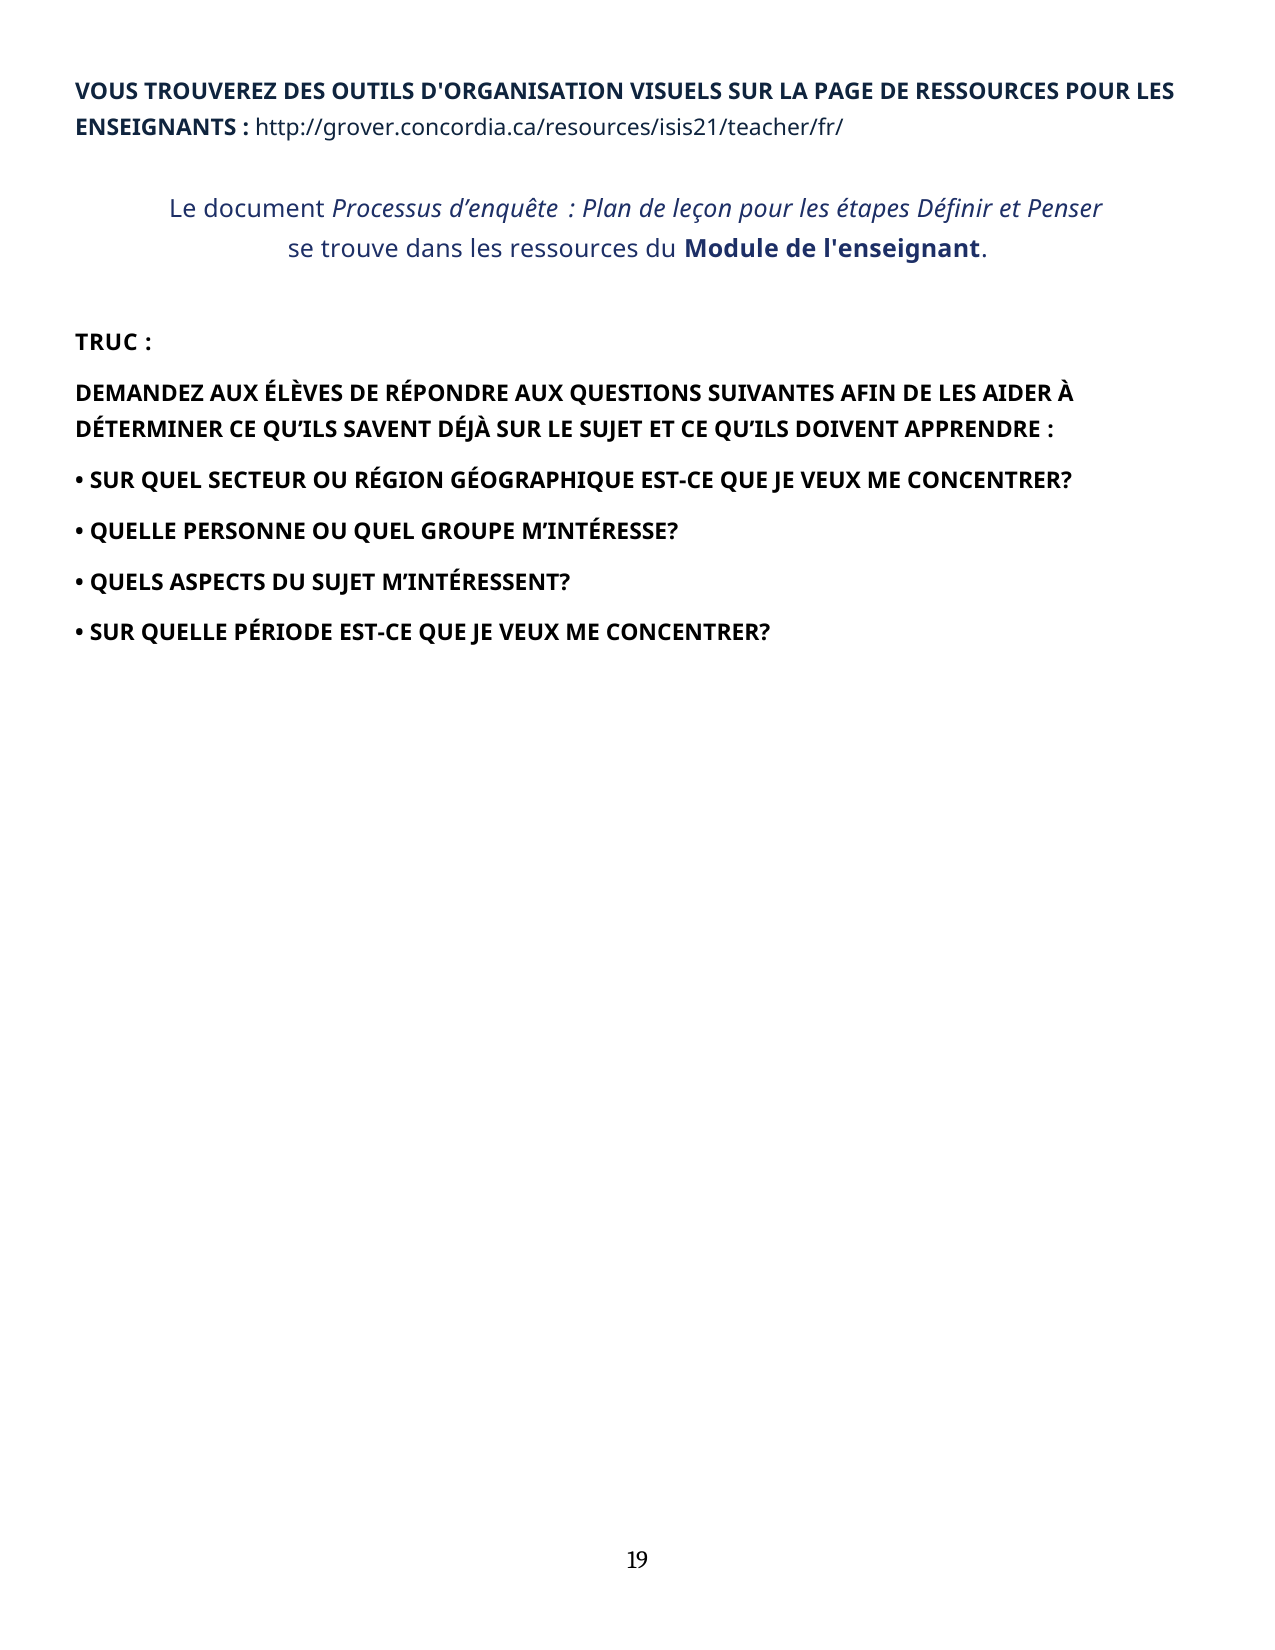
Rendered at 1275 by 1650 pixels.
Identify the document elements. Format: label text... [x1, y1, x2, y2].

text • Quelle personne ou quel groupe m’intéresse? [75, 515, 1200, 546]
text TRUC : [75, 326, 1200, 357]
subtitle VOUS TROUVEREZ DES OUTILS D'ORGANISATION VISUELS SUR LA PAGE DE RESSOURCES POUR LES ENSEIGNANTS : http://grover.concordia.ca/resources/isis21/teacher/fr/ [75, 75, 1200, 142]
text Le document Processus d’enquête : Plan de leçon pour les étapes Définir et Penser [75, 191, 1200, 225]
text • Sur quel secteur ou région géographique est-ce que je veux me concentrer? [75, 464, 1200, 495]
text • Quels aspects du sujet m’intéressent? [75, 566, 1200, 597]
text se trouve dans les ressources du Module de l'enseignant. [75, 231, 1200, 265]
text Demandez aux élèves de répondre aux questions suivantes AFIN DE LES AIDER À DÉTERMINER ce qu’ils savent déjà sur le sujet et ce qu’ils doivent apprendre : [75, 377, 1200, 444]
text • Sur quelle période est-ce que je veux me concentrer? [75, 616, 1200, 648]
